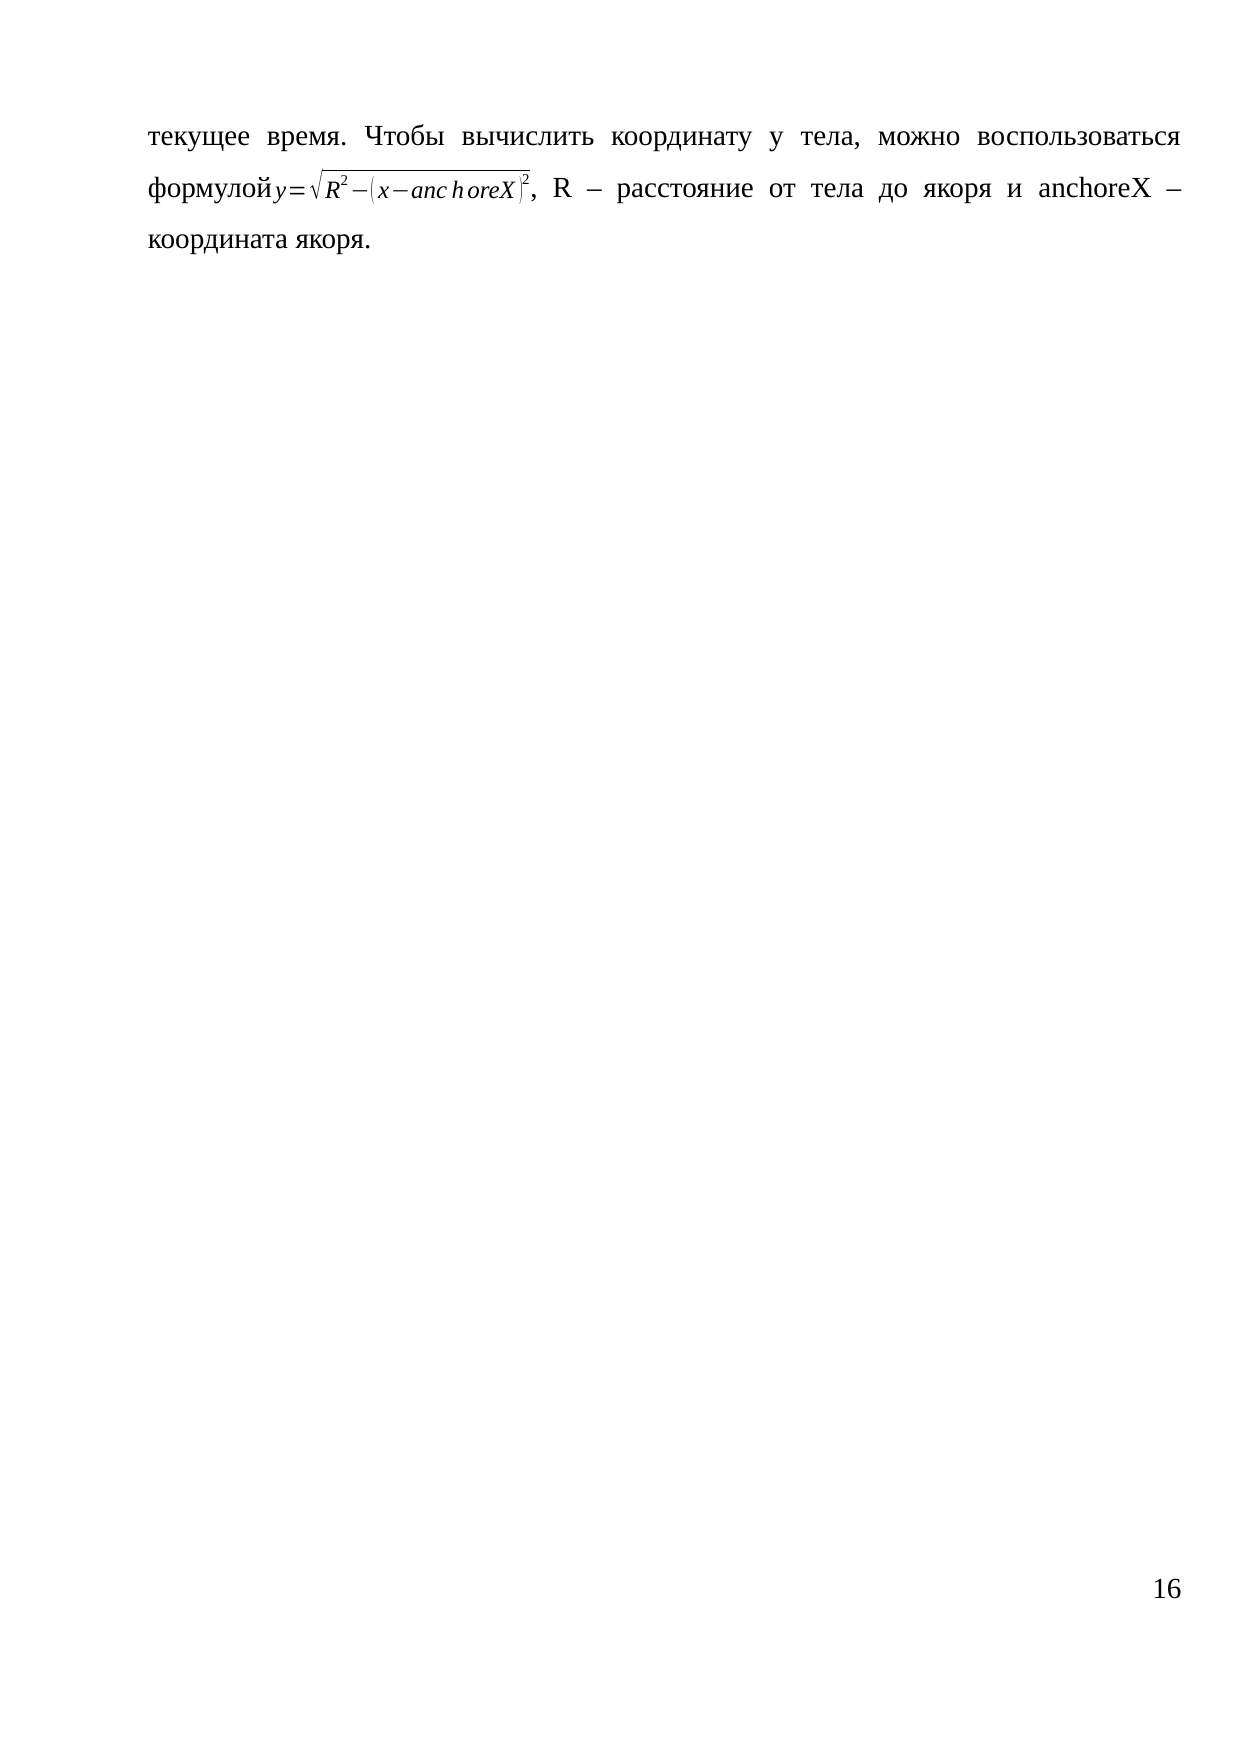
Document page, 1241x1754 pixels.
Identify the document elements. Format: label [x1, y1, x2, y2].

text [148, 118, 1181, 255]
